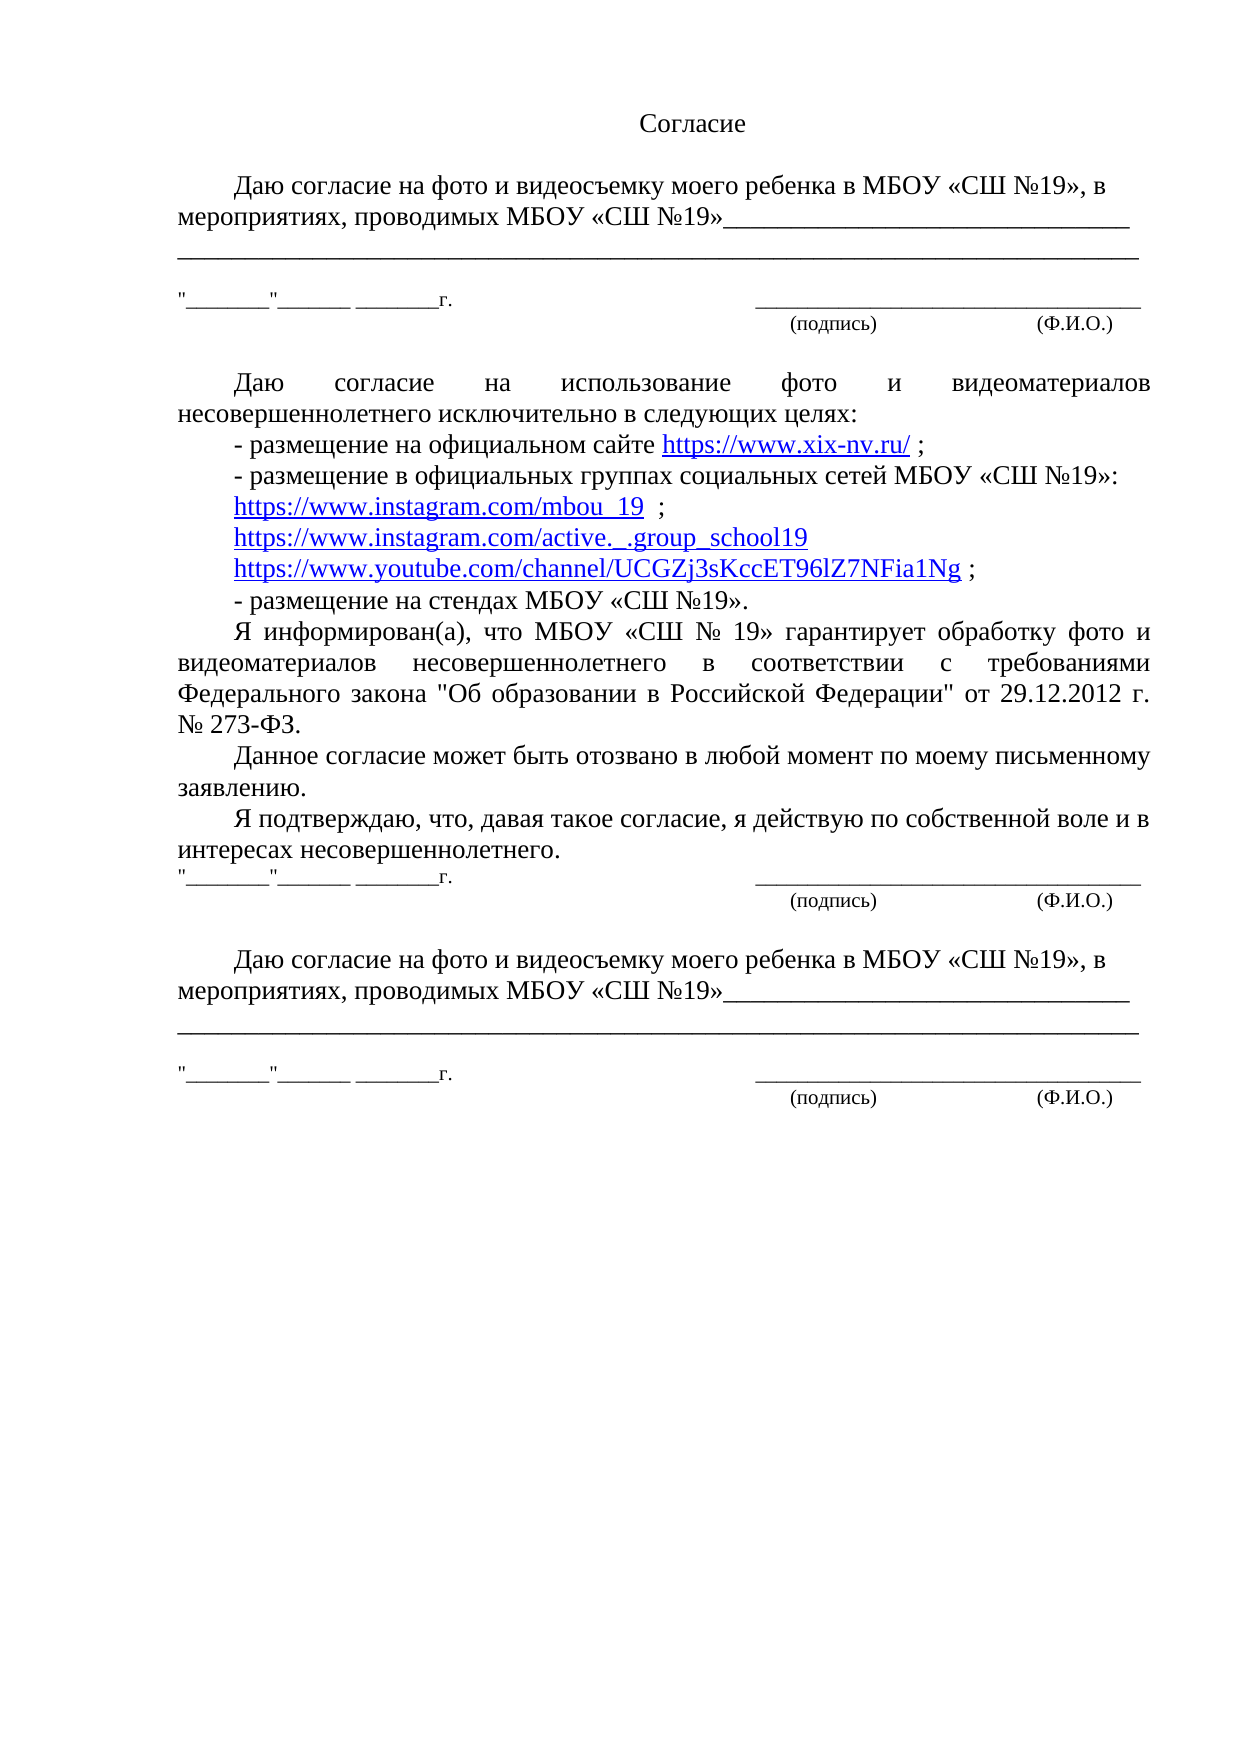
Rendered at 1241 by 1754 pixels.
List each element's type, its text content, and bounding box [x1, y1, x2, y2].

text Даю согласие на использование фото и видеоматериалов несовершеннолетнего исключительно в следующих целях: [177, 366, 1152, 428]
text Даю согласие на фото и видеосъемку моего ребенка в МБОУ «СШ №19», в мероприятиях, проводимых МБОУ «СШ №19»______________________________ [177, 943, 1152, 1006]
text "________"_______ ________г. _____________________________________ [177, 1061, 1152, 1085]
text https://www.instagram.com/active._.group_school19 [177, 521, 1152, 553]
text Я информирован(а), что МБОУ «СШ № 19» гарантирует обработку фото и видеоматериалов несовершеннолетнего в соответствии с требованиями Федерального закона "Об образовании в Российской Федерации" от 29.12.2012 г. № 273-ФЗ. [177, 615, 1152, 739]
text https://www.instagram.com/mbou_19 ; [177, 490, 1152, 521]
text "________"_______ ________г. _____________________________________ [177, 286, 1152, 311]
text _______________________________________________________________________ [177, 231, 1152, 262]
text "________"_______ ________г. _____________________________________ [177, 864, 1152, 888]
text Даю согласие на фото и видеосъемку моего ребенка в МБОУ «СШ №19», в мероприятиях, проводимых МБОУ «СШ №19»______________________________ [177, 169, 1152, 231]
text _______________________________________________________________________ [177, 1006, 1152, 1037]
text - размещение в официальных группах социальных сетей МБОУ «СШ №19»: [177, 459, 1152, 490]
text - размещение на стендах МБОУ «СШ №19». [177, 584, 1152, 615]
text Согласие [177, 107, 1152, 138]
text Я подтверждаю, что, давая такое согласие, я действую по собственной воле и в интересах несовершеннолетнего. [177, 802, 1152, 864]
text - размещение на официальном сайте https://www.xix-nv.ru/ ; [177, 428, 1152, 459]
text (подпись) (Ф.И.О.) [177, 888, 1152, 912]
text Данное согласие может быть отозвано в любой момент по моему письменному заявлению. [177, 739, 1152, 802]
text https://www.youtube.com/channel/UCGZj3sKccET96lZ7NFia1Ng ; [177, 553, 1152, 584]
text (подпись) (Ф.И.О.) [177, 311, 1152, 334]
text (подпись) (Ф.И.О.) [177, 1085, 1152, 1109]
